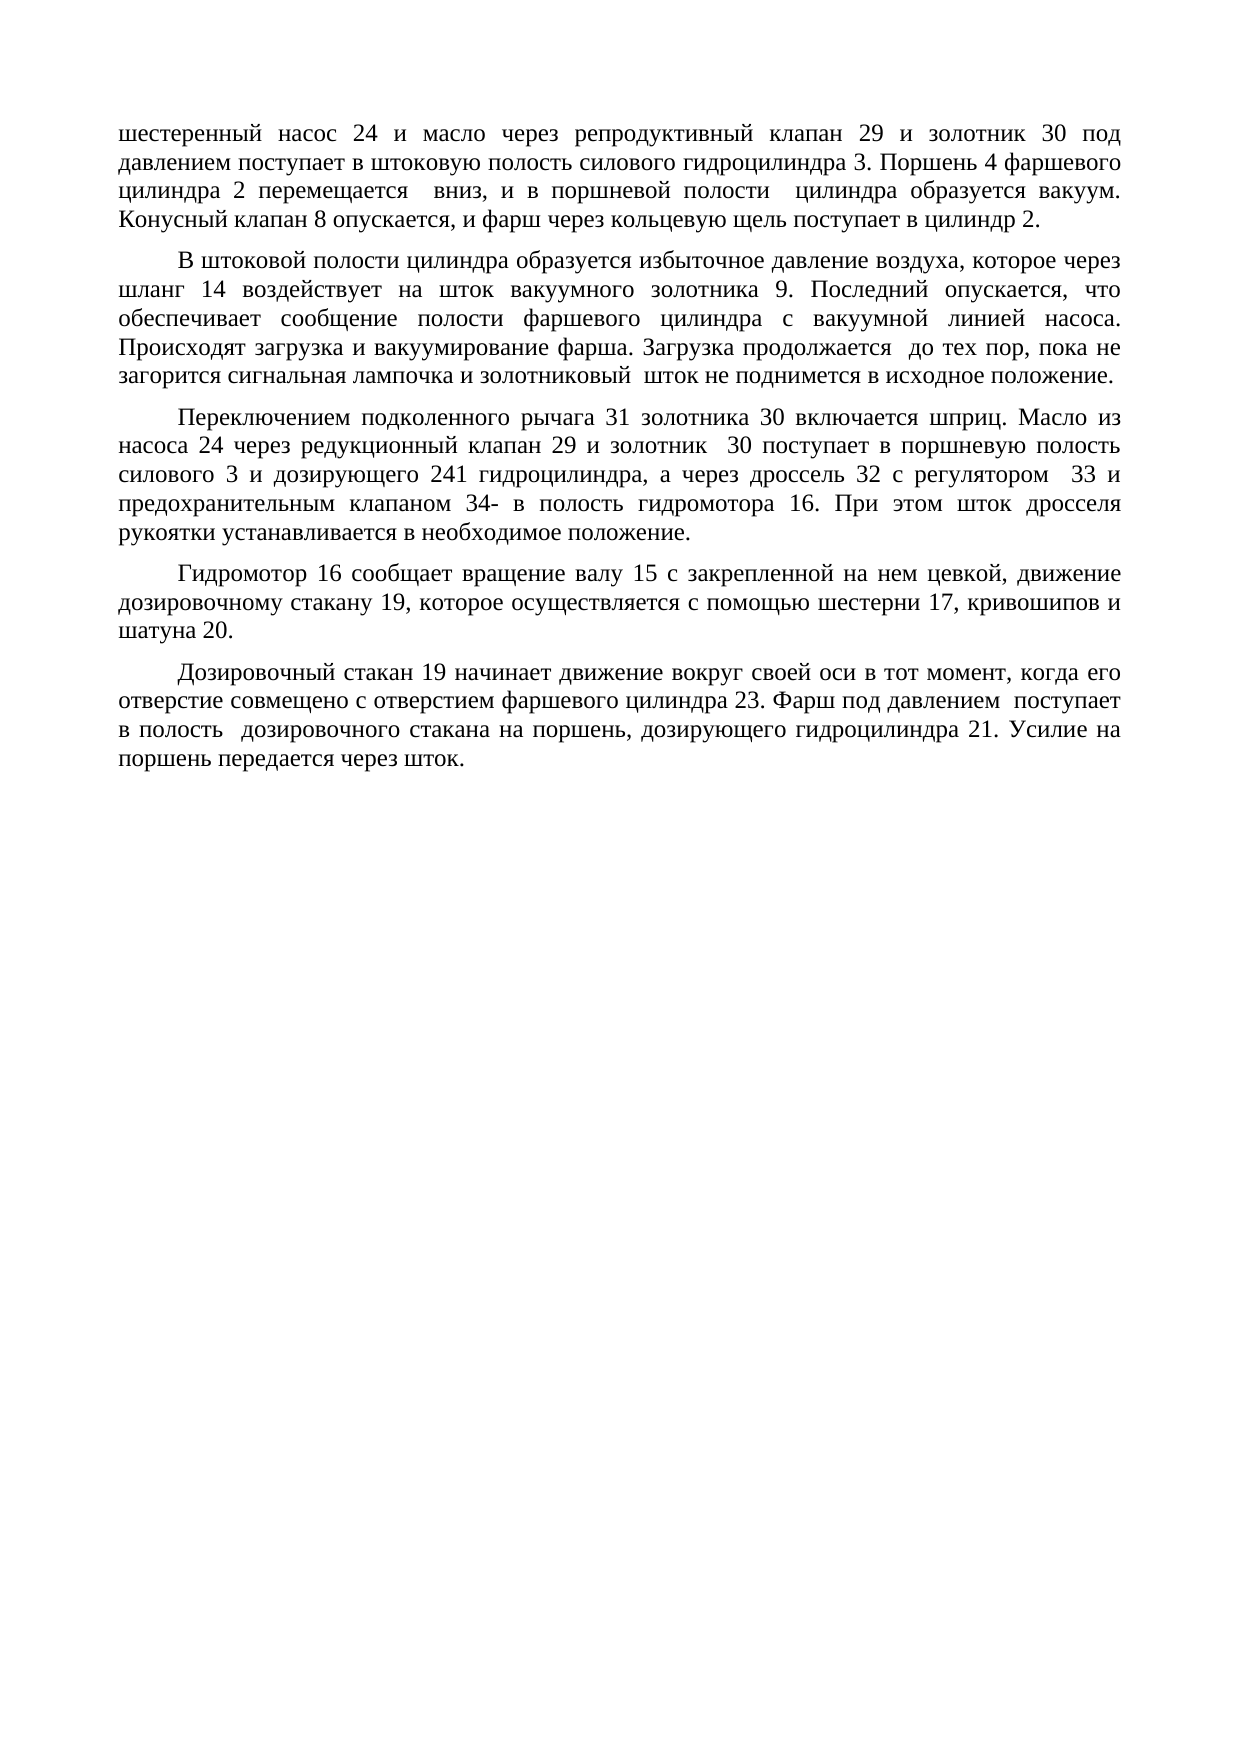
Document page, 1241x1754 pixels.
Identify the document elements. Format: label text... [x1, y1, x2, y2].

text В штоковой полости цилиндра образуется избыточное давление воздуха, которое через шланг 14 воздействует на шток вакуумного золотника 9. Последний опускается, что обеспечивает сообщение полости фаршевого цилиндра с вакуумной линией насоса. Происходят загрузка и вакуумирование фарша. Загрузка продолжается до тех пор, пока не загорится сигнальная лампочка и золотниковый шток не поднимется в исходное положение. [118, 246, 1122, 389]
text Дозировочный стакан 19 начинает движение вокруг своей оси в тот момент, когда его отверстие совмещено с отверстием фаршевого цилиндра 23. Фарш под давлением поступает в полость дозировочного стакана на поршень, дозирующего гидроцилиндра 21. Усилие на поршень передается через шток. [118, 657, 1122, 772]
text Гидромотор 16 сообщает вращение валу 15 с закрепленной на нем цевкой, движение дозировочному стакану 19, которое осуществляется с помощью шестерни 17, кривошипов и шатуна 20. [118, 558, 1122, 644]
text Переключением подколенного рычага 31 золотника 30 включается шприц. Масло из насоса 24 через редукционный клапан 29 и золотник 30 поступает в поршневую полость силового 3 и дозирующего 241 гидроцилиндра, а через дроссель 32 с регулятором 33 и предохранительным клапаном 34- в полость гидромотора 16. При этом шток дросселя рукоятки устанавливается в необходимое положение. [118, 402, 1122, 546]
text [118, 118, 1122, 233]
